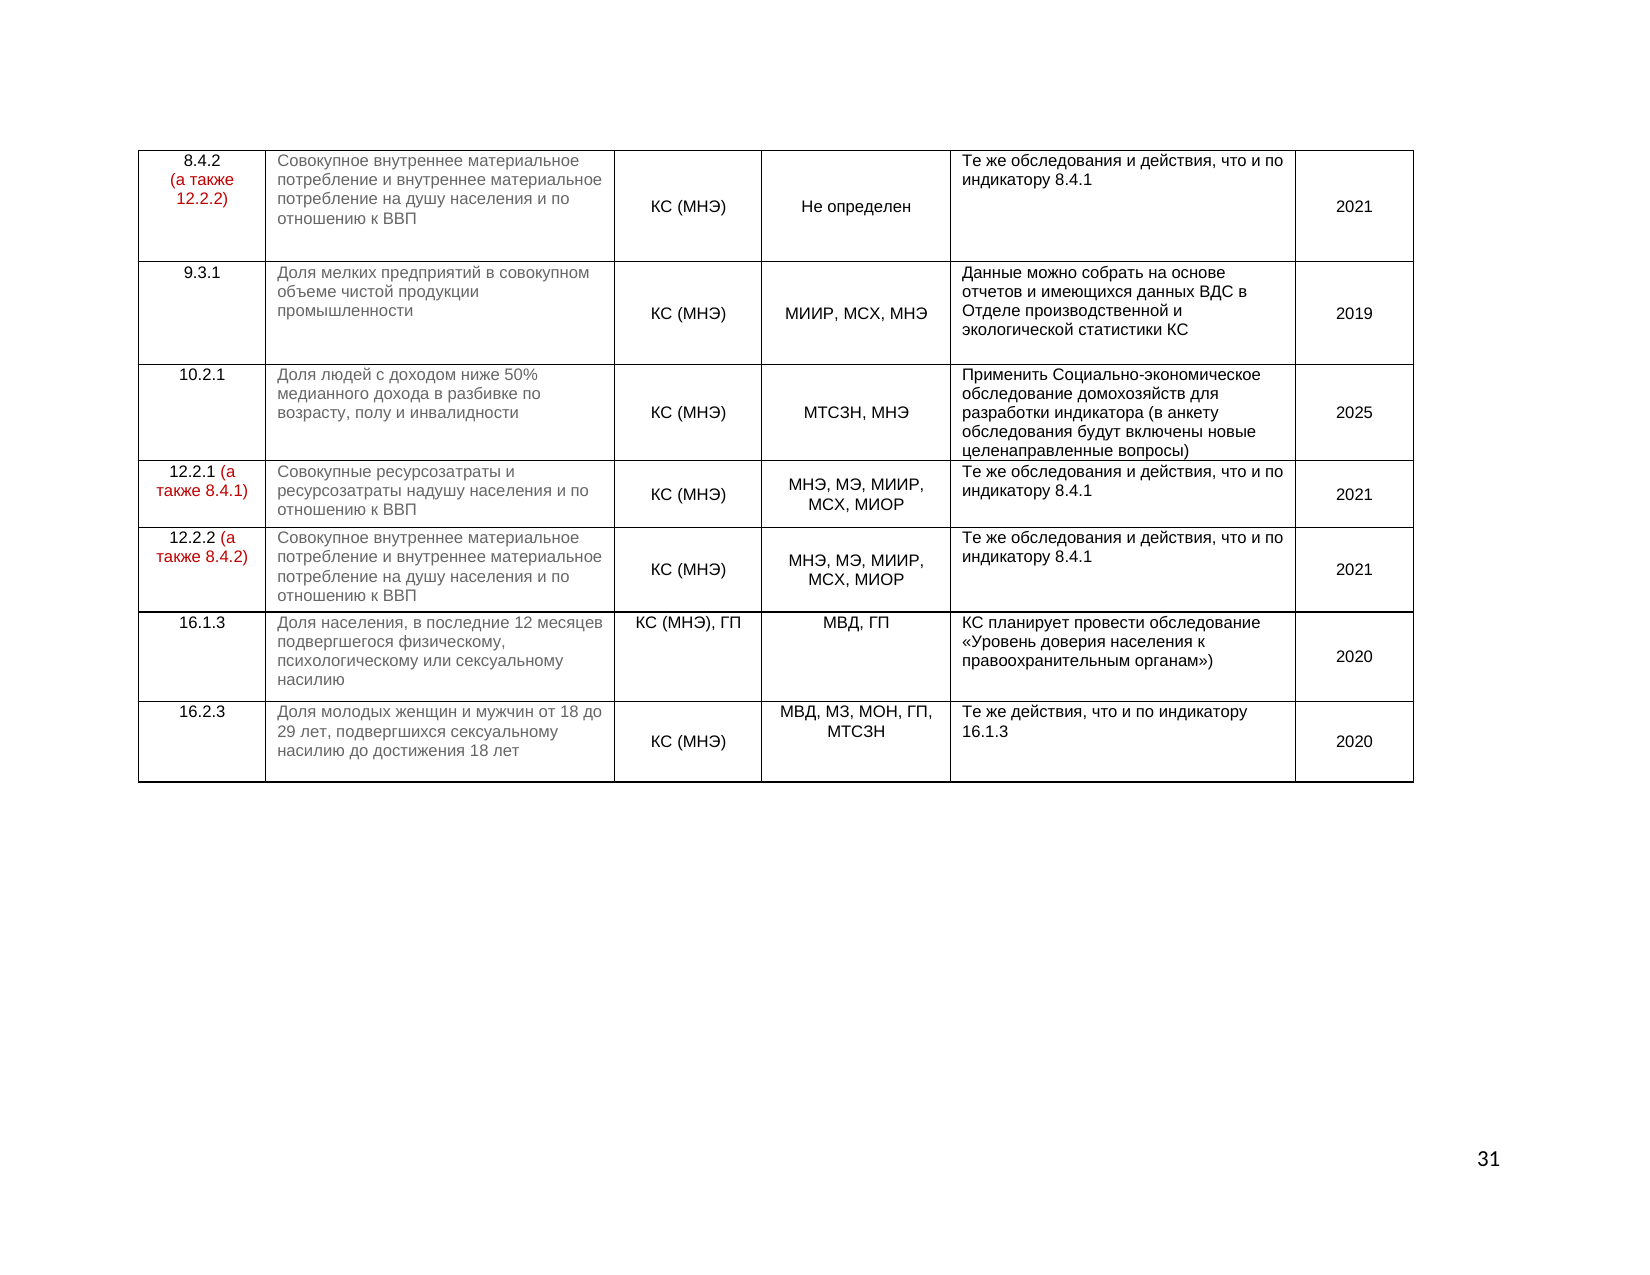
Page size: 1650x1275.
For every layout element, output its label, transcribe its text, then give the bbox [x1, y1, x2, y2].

table_cell 2021 [1296, 461, 1413, 527]
table_cell МНЭ, МЭ, МИИР, МСХ, МИОР [762, 528, 950, 611]
table_cell МТСЗН, МНЭ [762, 365, 950, 460]
table_cell Доля молодых женщин и мужчин от 18 до 29 лет, подвергшихся сексуальному насилию до достижения 18 лет [266, 702, 614, 781]
table_cell Доля мелких предприятий в совокупном объеме чистой продукции промышленности [266, 262, 614, 363]
table_cell 12.2.1 (а также 8.4.1) [139, 461, 265, 527]
table_cell 2021 [1296, 528, 1413, 611]
table_cell 16.1.3 [139, 613, 265, 701]
table_cell Те же обследования и действия, что и по индикатору 8.4.1 [951, 151, 1295, 261]
table_cell Доля населения, в последние 12 месяцев подвергшегося физическому, психологическому или сексуальному насилию [266, 613, 614, 701]
table_cell КС планирует провести обследование «Уровень доверия населения к правоохранительным органам») [951, 613, 1295, 701]
table_cell 2025 [1296, 365, 1413, 460]
table_cell Те же обследования и действия, что и по индикатору 8.4.1 [951, 461, 1295, 527]
table_cell 2019 [1296, 262, 1413, 363]
table_cell КС (МНЭ) [615, 461, 761, 527]
table_cell МВД, МЗ, МОН, ГП, МТСЗН [762, 702, 950, 781]
table_cell МНЭ, МЭ, МИИР, МСХ, МИОР [762, 461, 950, 527]
table_cell 9.3.1 [139, 262, 265, 363]
table_cell Совокупное внутреннее материальное потребление и внутреннее материальное потребление на душу населения и по отношению к ВВП [266, 528, 614, 611]
table_cell МИИР, МСХ, МНЭ [762, 262, 950, 363]
table_cell КС (МНЭ), ГП [615, 613, 761, 701]
table_cell МВД, ГП [762, 613, 950, 701]
table_cell 12.2.2 (а также 8.4.2) [139, 528, 265, 611]
table_cell 2021 [1296, 151, 1413, 261]
table_cell Данные можно собрать на основе отчетов и имеющихся данных ВДС в Отделе производственной и экологической статистики КС [951, 262, 1295, 363]
table_cell КС (МНЭ) [615, 262, 761, 363]
table_cell 2020 [1296, 702, 1413, 781]
table_cell Те же действия, что и по индикатору 16.1.3 [951, 702, 1295, 781]
table_cell КС (МНЭ) [615, 702, 761, 781]
table_cell КС (МНЭ) [615, 365, 761, 460]
table_cell Не определен [762, 151, 950, 261]
table_cell КС (МНЭ) [615, 151, 761, 261]
table_cell Те же обследования и действия, что и по индикатору 8.4.1 [951, 528, 1295, 611]
table_cell 10.2.1 [139, 365, 265, 460]
table_cell Совокупные ресурсозатраты и ресурсозатраты надушу населения и по отношению к ВВП [266, 461, 614, 527]
table_cell Совокупное внутреннее материальное потребление и внутреннее материальное потребление на душу населения и по отношению к ВВП [266, 151, 614, 261]
table_cell 8.4.2 (а также 12.2.2) [139, 151, 265, 261]
table_cell КС (МНЭ) [615, 528, 761, 611]
table_cell Применить Социально-экономическое обследование домохозяйств для разработки индикатора (в анкету обследования будут включены новые целенаправленные вопросы) [951, 365, 1295, 460]
table_cell 16.2.3 [139, 702, 265, 781]
table_cell 2020 [1296, 613, 1413, 701]
table_cell Доля людей с доходом ниже 50% медианного дохода в разбивке по возрасту, полу и инвалидности [266, 365, 614, 460]
